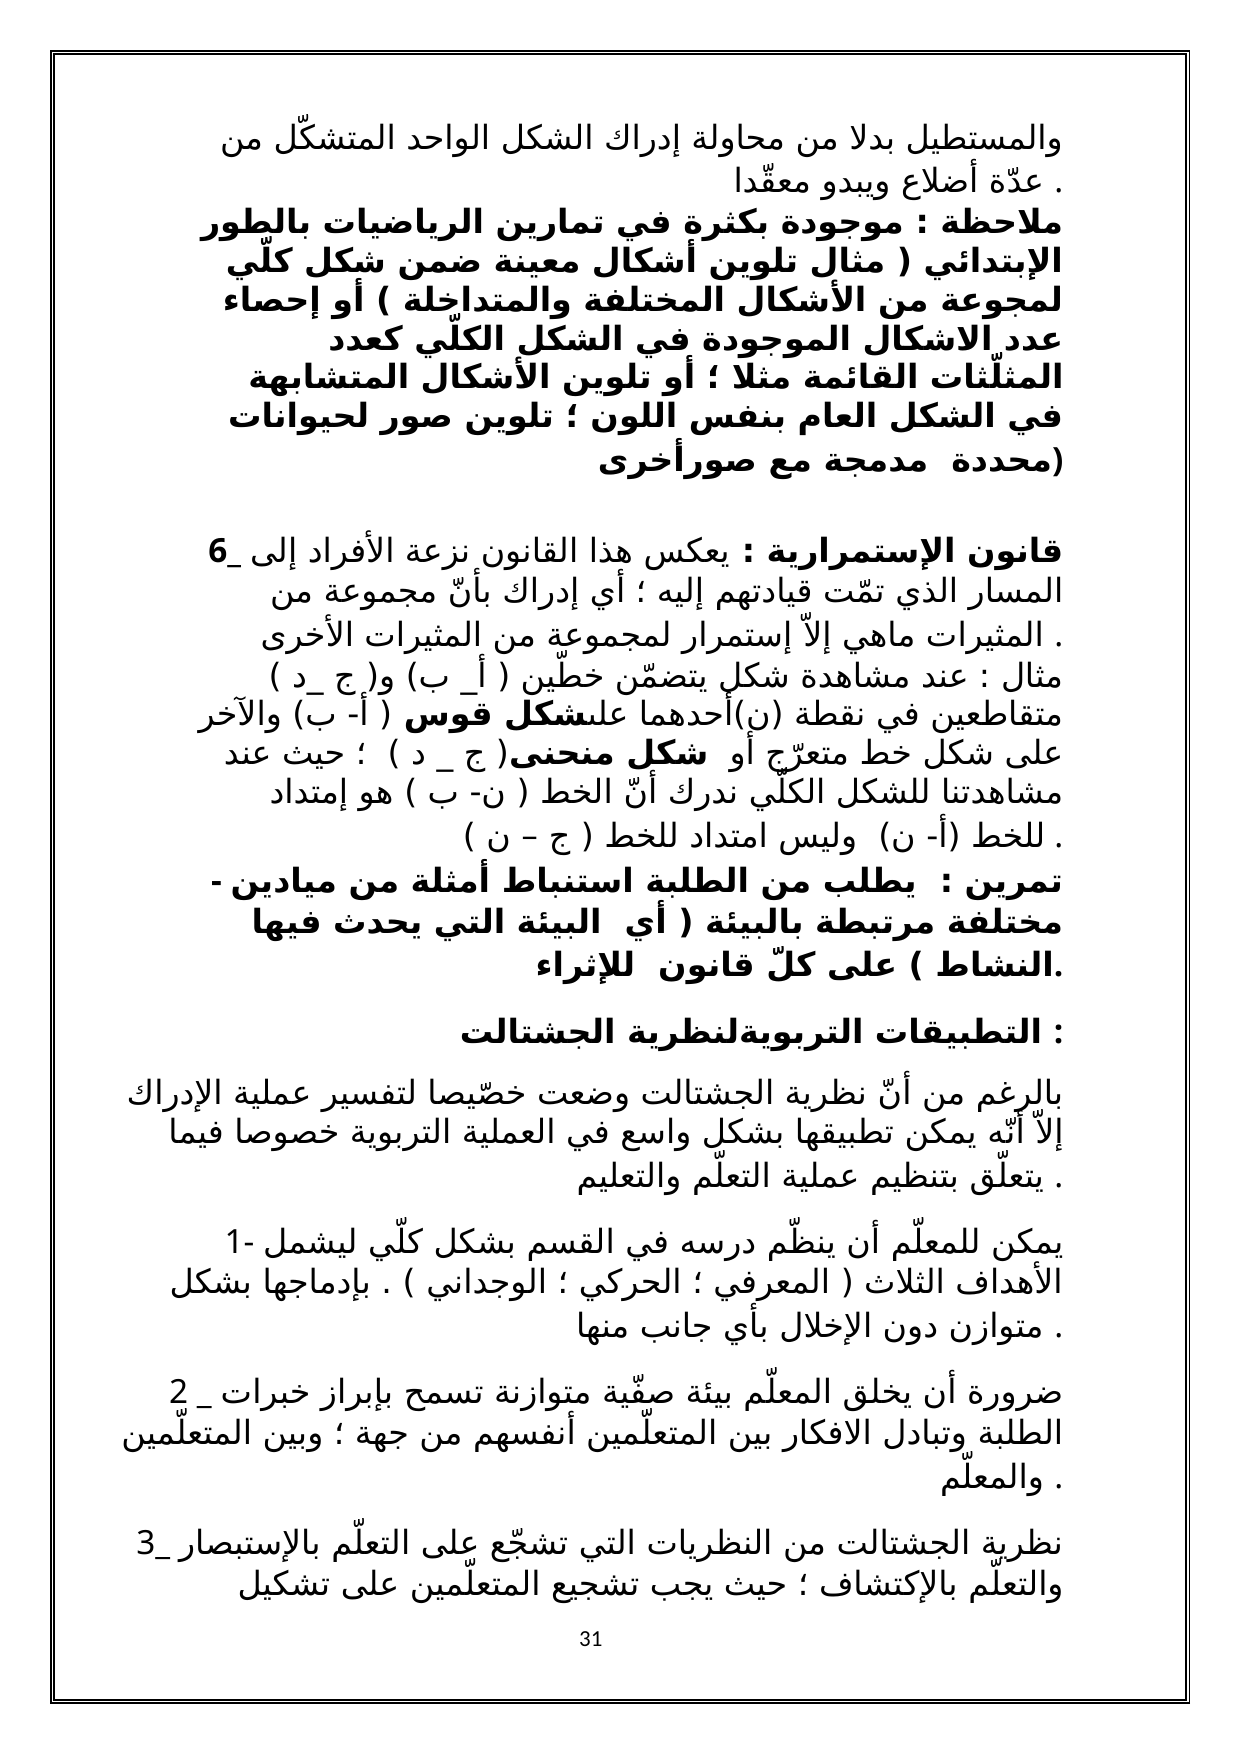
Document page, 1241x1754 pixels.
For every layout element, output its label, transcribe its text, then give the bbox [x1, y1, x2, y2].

text 1- يمكن للمعلّم أن ينظّم درسه في القسم بشكل كلّي ليشمل الأهداف الثلاث ( المعرفي ؛ الحركي ؛ الوجداني ) . بإدماجها بشكل متوازن دون الإخلال بأي جانب منها . [118, 1218, 1063, 1347]
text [118, 1519, 1063, 1603]
list ملاحظة : موجودة بكثرة في تمارين الرياضيات بالطور الإبتدائي ( مثال تلوين أشكال معينة ضمن شكل كلّي لمجوعة من الأشكال المختلفة والمتداخلة ) أو إحصاء عدد الاشكال الموجودة في الشكل الكلّي كعدد المثلّثات القائمة مثلا ؛ أو تلوين الأشكال المتشابهة في الشكل العام بنفس اللون ؛ تلوين صور لحيوانات محددة مدمجة مع صورأخرى) [193, 202, 1063, 481]
text التطبيقات التربويةلنظرية الجشتالت : [118, 1007, 1063, 1053]
list - تمرين : يطلب من الطلبة استنباط أمثلة من ميادين مختلفة مرتبطة بالبيئة ( أي البيئة التي يحدث فيها النشاط ) على كلّ قانون للإثراء. [193, 857, 1063, 987]
list 6_ قانون الإستمرارية : يعكس هذا القانون نزعة الأفراد إلى المسار الذي تمّت قيادتهم إليه ؛ أي إدراك بأنّ مجموعة من المثيرات ماهي إلاّ إستمرار لمجموعة من المثيرات الأخرى . [193, 526, 1063, 656]
text 2 _ ضرورة أن يخلق المعلّم بيئة صفّية متوازنة تسمح بإبراز خبرات الطلبة وتبادل الافكار بين المتعلّمين أنفسهم من جهة ؛ وبين المتعلّمين والمعلّم . [118, 1368, 1063, 1498]
text بالرغم من أنّ نظرية الجشتالت وضعت خصّيصا لتفسير عملية الإدراك إلاّ أنّه يمكن تطبيقها بشكل واسع في العملية التربوية خصوصا فيما يتعلّق بتنظيم عملية التعلّم والتعليم . [118, 1074, 1063, 1197]
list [193, 118, 1063, 202]
list مثال : عند مشاهدة شكل يتضمّن خطّين ( أ_ ب) و( ج _د ) متقاطعين في نقطة (ن)أحدهما علىشكل قوس ( أ- ب) والآخر على شكل خط متعرّج أو شكل منحنى( ج _ د ) ؛ حيث عند مشاهدتنا للشكل الكلّي ندرك أنّ الخط ( ن- ب ) هو إمتداد للخط (أ- ن) وليس امتداد للخط ( ج – ن ) . [193, 656, 1063, 857]
